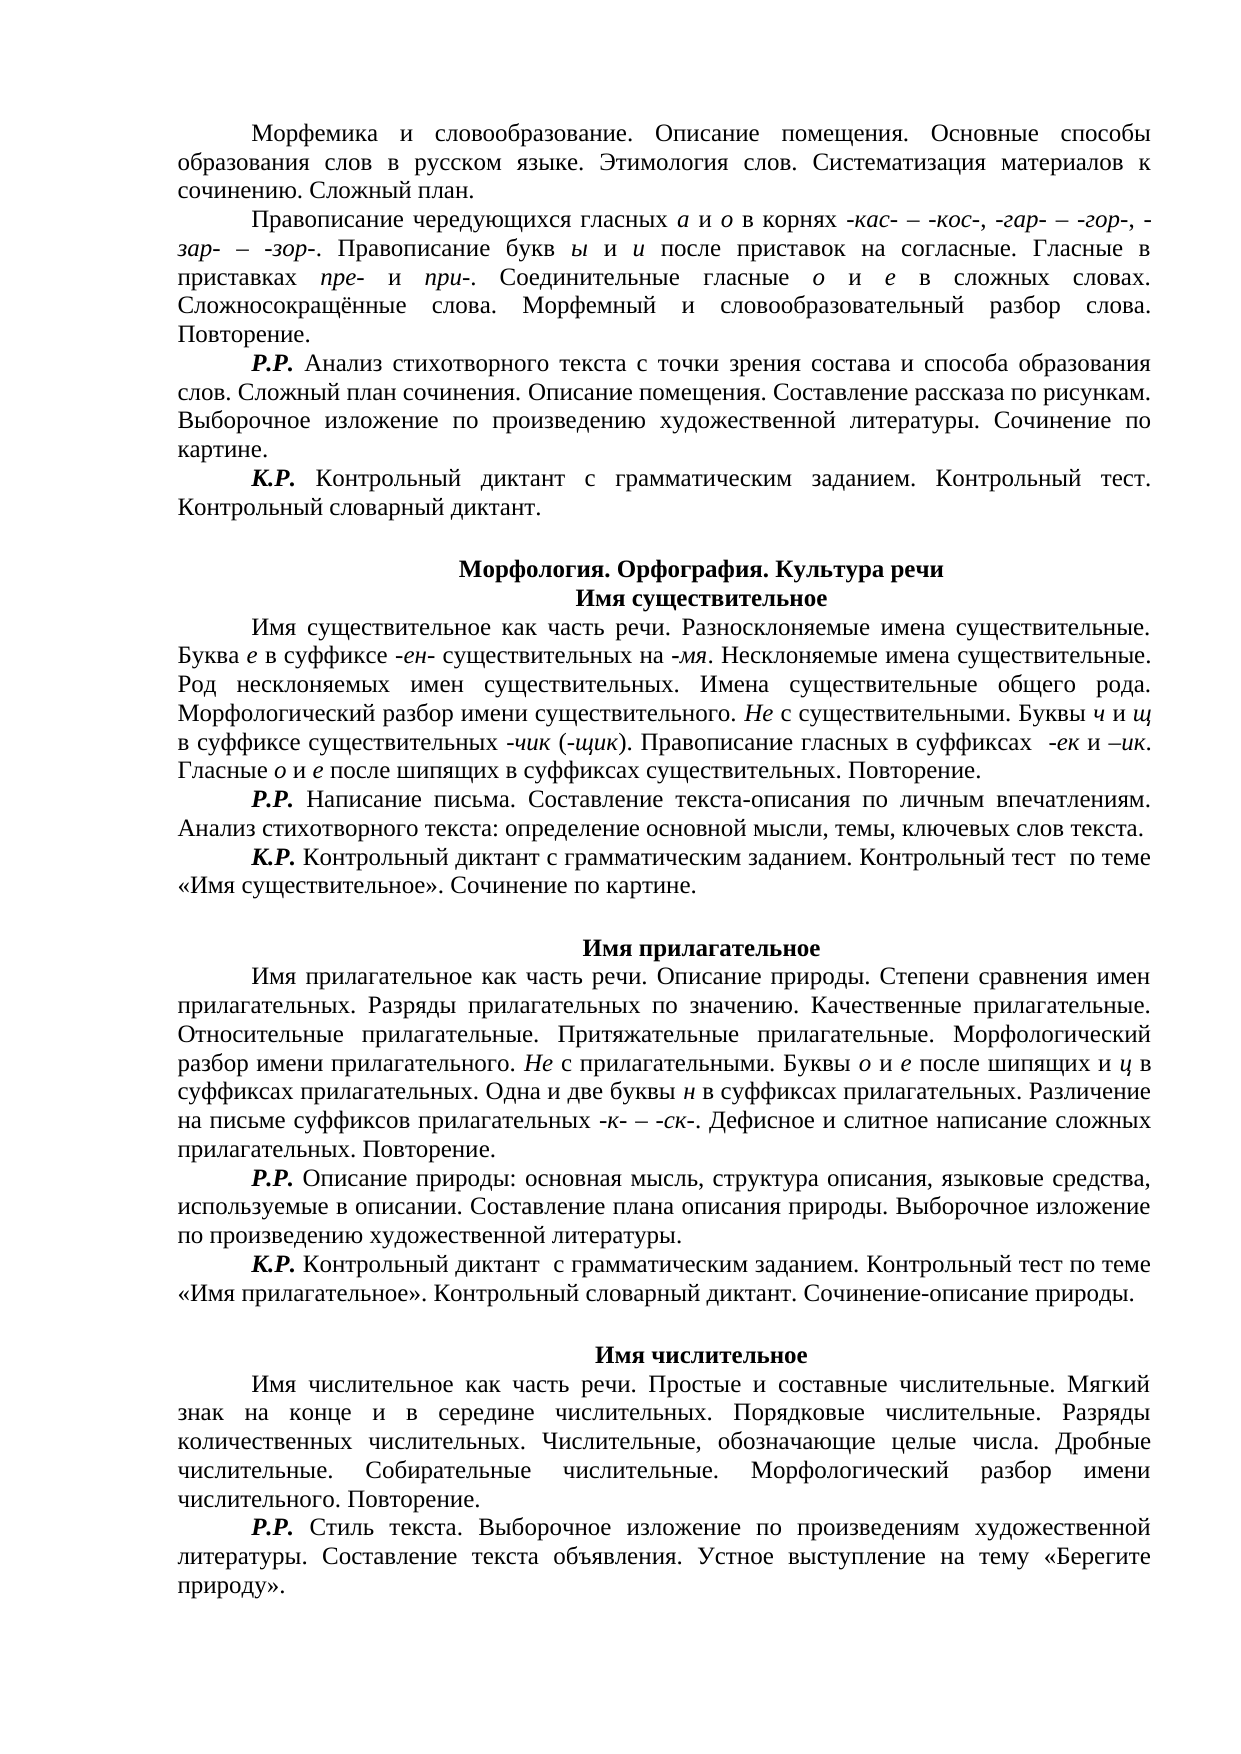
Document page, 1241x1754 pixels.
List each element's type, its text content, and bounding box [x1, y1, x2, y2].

text Имя существительное как часть речи. Разносклоняемые имена существительные. Буква е в суффиксе -ен- существительных на -мя. Несклоняемые имена существительные. Род несклоняемых имен существительных. Имена существительные общего рода. Морфологический разбор имени существительного. Не с существительными. Буквы ч и щ в суффиксе существительных -чик (-щик). Правописание гласных в суффиксах -ек и –ик. Гласные о и е после шипящих в суффиксах существительных. Повторение. [177, 612, 1152, 784]
text Р.Р. Анализ стихотворного текста с точки зрения состава и способа образования слов. Сложный план сочинения. Описание помещения. Составление рассказа по рисункам. Выборочное изложение по произведению художественной литературы. Сочинение по картине. [177, 348, 1152, 463]
text К.Р. Контрольный диктант с грамматическим заданием. Контрольный тест. Контрольный словарный диктант. [177, 463, 1152, 521]
text Имя числительное как часть речи. Простые и составные числительные. Мягкий знак на конце и в середине числительных. Порядковые числительные. Разряды количественных числительных. Числительные, обозначающие целые числа. Дробные числительные. Собирательные числительные. Морфологический разбор имени числительного. Повторение. [177, 1369, 1152, 1512]
text К.Р. Контрольный диктант с грамматическим заданием. Контрольный тест по теме «Имя прилагательное». Контрольный словарный диктант. Сочинение-описание природы. [177, 1249, 1152, 1306]
text Р.Р. Написание письма. Составление текста-описания по личным впечатлениям. Анализ стихотворного текста: определение основной мысли, темы, ключевых слов текста. [177, 784, 1152, 842]
text К.Р. Контрольный диктант с грамматическим заданием. Контрольный тест по теме «Имя существительное». Сочинение по картине. [177, 842, 1152, 899]
text Морфология. Орфография. Культура речи [177, 554, 1152, 583]
text Имя числительное [177, 1340, 1152, 1369]
text Правописание чередующихся гласных а и о в корнях -кас- – -кос-, -гар- – -гор-, -зар- – -зор-. Правописание букв ы и и после приставок на согласные. Гласные в приставках пре- и при-. Соединительные гласные о и е в сложных словах. Сложносокращённые слова. Морфемный и словообразовательный разбор слова. Повторение. [177, 204, 1152, 348]
text Имя существительное [177, 583, 1152, 612]
text Имя прилагательное как часть речи. Описание природы. Степени сравнения имен прилагательных. Разряды прилагательных по значению. Качественные прилагательные. Относительные прилагательные. Притяжательные прилагательные. Морфологический разбор имени прилагательного. Не с прилагательными. Буквы о и е после шипящих и ц в суффиксах прилагательных. Одна и две буквы н в суффиксах прилагательных. Различение на письме суффиксов прилагательных -к- – -ск-. Дефисное и слитное написание сложных прилагательных. Повторение. [177, 961, 1152, 1163]
text Имя прилагательное [177, 933, 1152, 961]
text Р.Р. Описание природы: основная мысль, структура описания, языковые средства, используемые в описании. Составление плана описания природы. Выборочное изложение по произведению художественной литературы. [177, 1163, 1152, 1249]
text Морфемика и словообразование. Описание помещения. Основные способы образования слов в русском языке. Этимология слов. Систематизация материалов к сочинению. Сложный план. [177, 118, 1152, 204]
text Р.Р. Стиль текста. Выборочное изложение по произведениям художественной литературы. Составление текста объявления. Устное выступление на тему «Берегите природу». [177, 1512, 1152, 1599]
